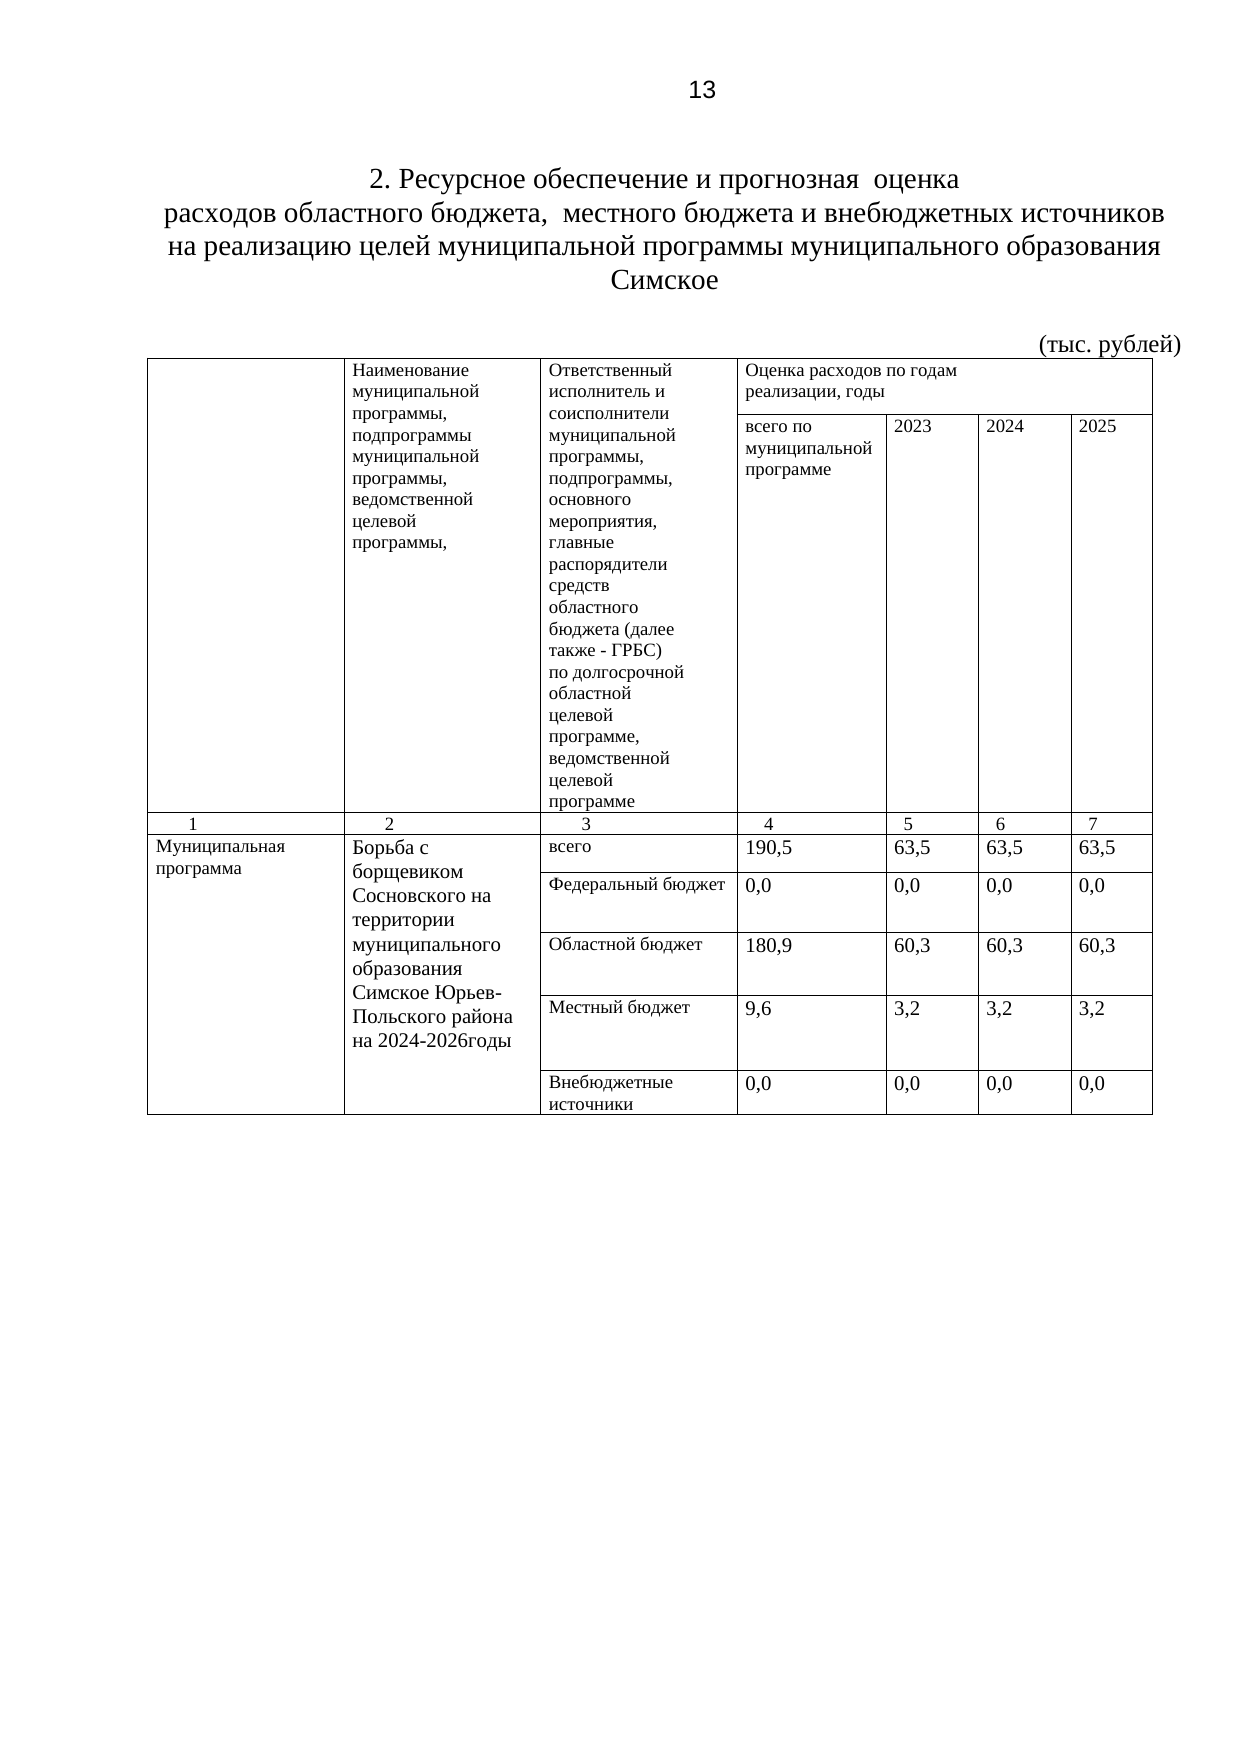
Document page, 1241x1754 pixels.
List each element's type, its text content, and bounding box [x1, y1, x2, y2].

table_cell Местный бюджет [541, 996, 737, 1070]
table_cell 4 [738, 813, 886, 834]
table_cell 5 [887, 813, 978, 834]
table_cell 3 [541, 813, 737, 834]
table_cell Борьба с борщевиком Сосновского на территории муниципального образования Симское Юрьев-Польского района на 2024-2026годы [345, 835, 540, 1114]
table_header [148, 359, 344, 812]
table_header Оценка расходов по годам реализации, годы [738, 359, 1152, 414]
table_cell 63,5 [887, 835, 978, 872]
text 2. Ресурсное обеспечение и прогнозная оценка [148, 161, 1181, 195]
table_header Ответственный исполнитель и соисполнители муниципальной программы, подпрограммы, основного мероприятия, главные распорядители средств областного бюджета (далее также - ГРБС) по долгосрочной областной целевой программе, ведомственной целевой программе [541, 359, 737, 812]
table_cell 60,3 [979, 933, 1071, 995]
text (тыс. рублей) [148, 329, 1181, 358]
table_cell 2025 [1072, 415, 1152, 812]
table_cell Внебюджетные источники [541, 1071, 737, 1114]
table_cell 60,3 [1072, 933, 1152, 995]
table_cell Федеральный бюджет [541, 873, 737, 932]
table_cell 63,5 [979, 835, 1071, 872]
table_cell 60,3 [887, 933, 978, 995]
table_cell 7 [1072, 813, 1152, 834]
table_cell 63,5 [1072, 835, 1152, 872]
table_cell всего [541, 835, 737, 872]
table_cell 0,0 [1072, 873, 1152, 932]
text Симское [148, 262, 1181, 295]
table_cell 2023 [887, 415, 978, 812]
table_cell Муниципальная программа [148, 835, 344, 1114]
table_cell 2 [345, 813, 540, 834]
table_cell 180,9 [738, 933, 886, 995]
table_cell 3,2 [1072, 996, 1152, 1070]
table_cell 2024 [979, 415, 1071, 812]
table_header Наименование муниципальной программы, подпрограммы муниципальной программы, ведомственной целевой программы, [345, 359, 540, 812]
table_cell 190,5 [738, 835, 886, 872]
table_cell Областной бюджет [541, 933, 737, 995]
table_cell 1 [148, 813, 344, 834]
table_cell 6 [979, 813, 1071, 834]
table_cell 0,0 [979, 1071, 1071, 1114]
table_cell 0,0 [887, 1071, 978, 1114]
text расходов областного бюджета, местного бюджета и внебюджетных источников на реализацию целей муниципальной программы муниципального образования [148, 195, 1181, 262]
table_cell 9,6 [738, 996, 886, 1070]
table_cell 0,0 [979, 873, 1071, 932]
table_cell всего по муниципальной программе [738, 415, 886, 812]
table_cell 0,0 [738, 1071, 886, 1114]
table_cell 0,0 [738, 873, 886, 932]
table_cell 0,0 [1072, 1071, 1152, 1114]
table_cell 3,2 [887, 996, 978, 1070]
table_cell 3,2 [979, 996, 1071, 1070]
table_cell 0,0 [887, 873, 978, 932]
